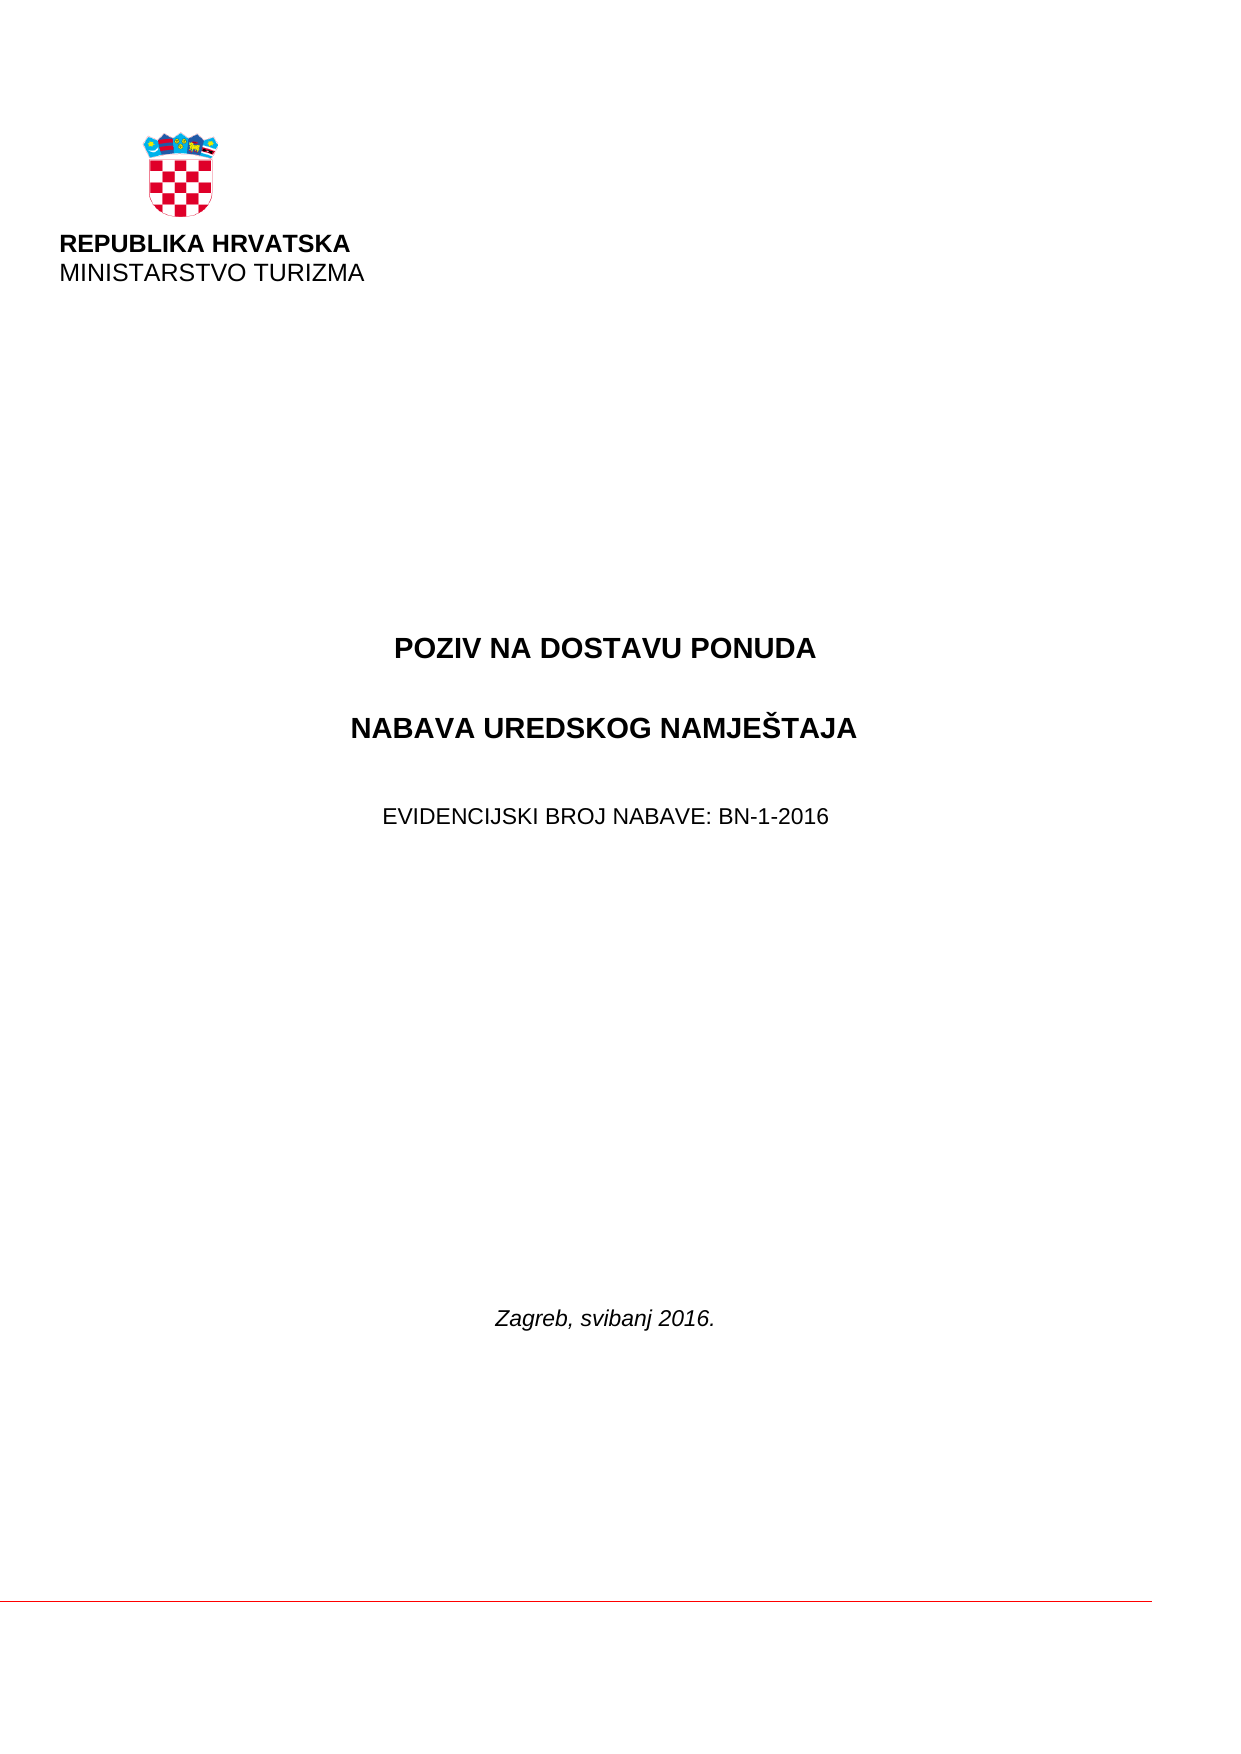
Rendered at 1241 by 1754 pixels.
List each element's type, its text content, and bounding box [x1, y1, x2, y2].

text POZIV NA DOSTAVU PONUDA [59, 631, 1152, 665]
text NABAVA UREDSKOG NAMJEŠTAJA [59, 711, 1152, 744]
text EVIDENCIJSKI BROJ NABAVE: BN-1-2016 [59, 803, 1152, 829]
text Zagreb, svibanj 2016. [59, 1305, 1152, 1332]
subtitle MINISTARSTVO TURIZMA [59, 257, 1152, 286]
picture [142, 132, 218, 217]
text REPUBLIKA HRVATSKA [59, 229, 1152, 257]
